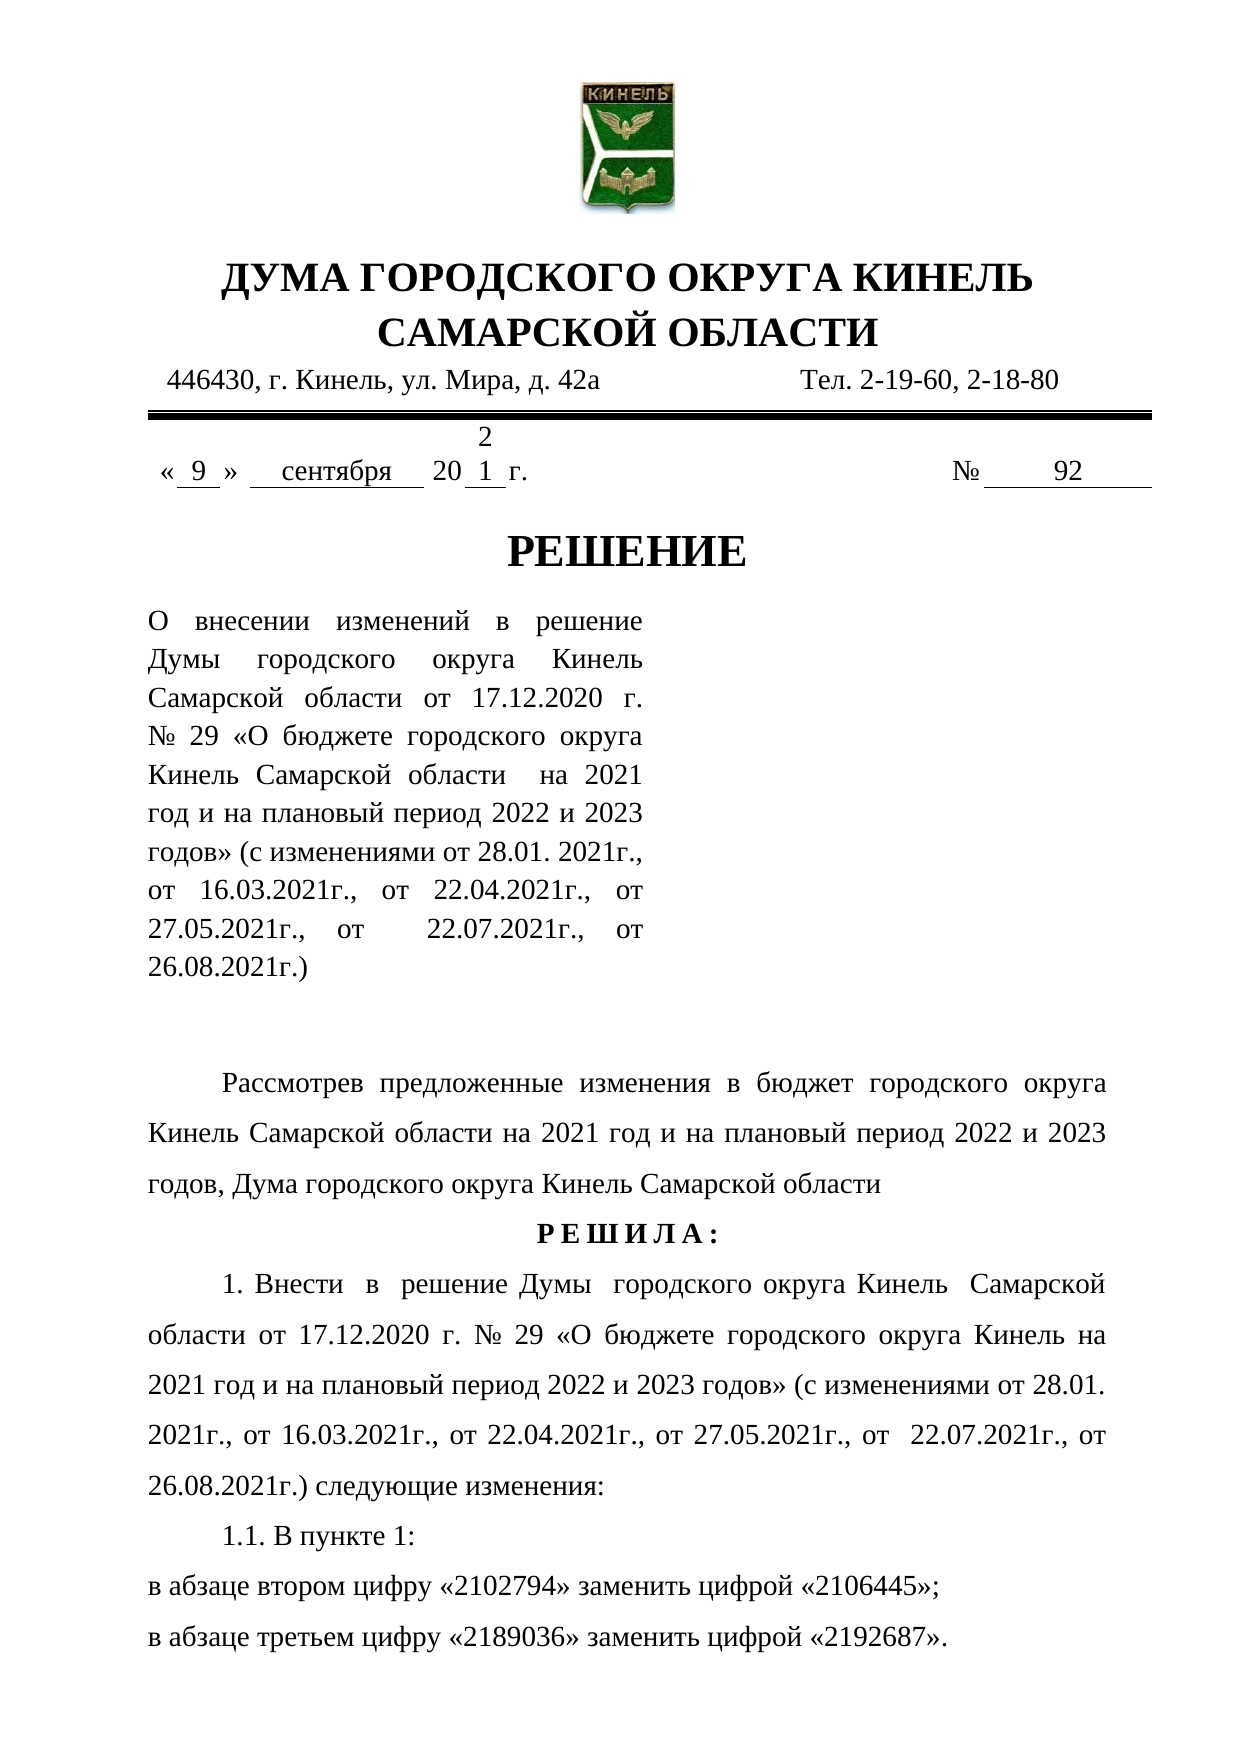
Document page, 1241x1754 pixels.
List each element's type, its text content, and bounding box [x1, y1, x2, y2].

text в абзаце втором цифру «2102794» заменить цифрой «2106445»; [148, 1568, 1107, 1602]
table_cell 21 [465, 420, 506, 487]
table_cell г. [506, 420, 941, 487]
text 1. Внести в решение Думы городского округа Кинель Самарской области от 17.12.2020 г. № 29 «О бюджете городского округа Кинель на 2021 год и на плановый период 2022 и 2023 годов» (с изменениями от 28.01. 2021г., от 16.03.2021г., от 22.04.2021г., от 27.05.2021г., от 22.07.2021г., от 26.08.2021г.) следующие изменения: [148, 1266, 1107, 1501]
table_cell сентября [250, 420, 424, 487]
table_cell « [148, 420, 177, 487]
picture [579, 82, 676, 214]
text в абзаце третьем цифру «2189036» заменить цифрой «2192687». [148, 1619, 1107, 1652]
table_header Тел. 2-19-60, 2-18-80 [641, 362, 1152, 410]
table_header О внесении изменений в решение Думы городского округа Кинель Самарской области от 17.12.2020 г. № 29 «О бюджете городского округа Кинель Самарской области на 2021 год и на плановый период 2022 и 2023 годов» (с изменениями от 28.01. 2021г., от 16.03.2021г., от 22.04.2021г., от 27.05.2021г., от 22.07.2021г., от 26.08.2021г.) [148, 603, 654, 1065]
text Рассмотрев предложенные изменения в бюджет городского округа Кинель Самарской области на 2021 год и на плановый период 2022 и 2023 годов, Дума городского округа Кинель Самарской области [148, 1065, 1107, 1199]
table_header . Кинель, ул. Мира, д. 42а [148, 362, 641, 410]
text РЕШИЛА: [148, 1216, 1107, 1250]
table_cell 9 [177, 420, 220, 487]
table_cell » [220, 420, 250, 487]
list В пункте 1: [222, 1518, 1107, 1552]
text РЕШЕНИЕ [148, 524, 1107, 576]
text ДУМА ГОРОДСКОГО ОКРУГА КИНЕЛЬ САМАРСКОЙ ОБЛАСТИ [148, 252, 1107, 355]
table_cell № [941, 420, 984, 487]
table_cell 20 [424, 420, 464, 487]
table_cell 92 [984, 420, 1152, 487]
